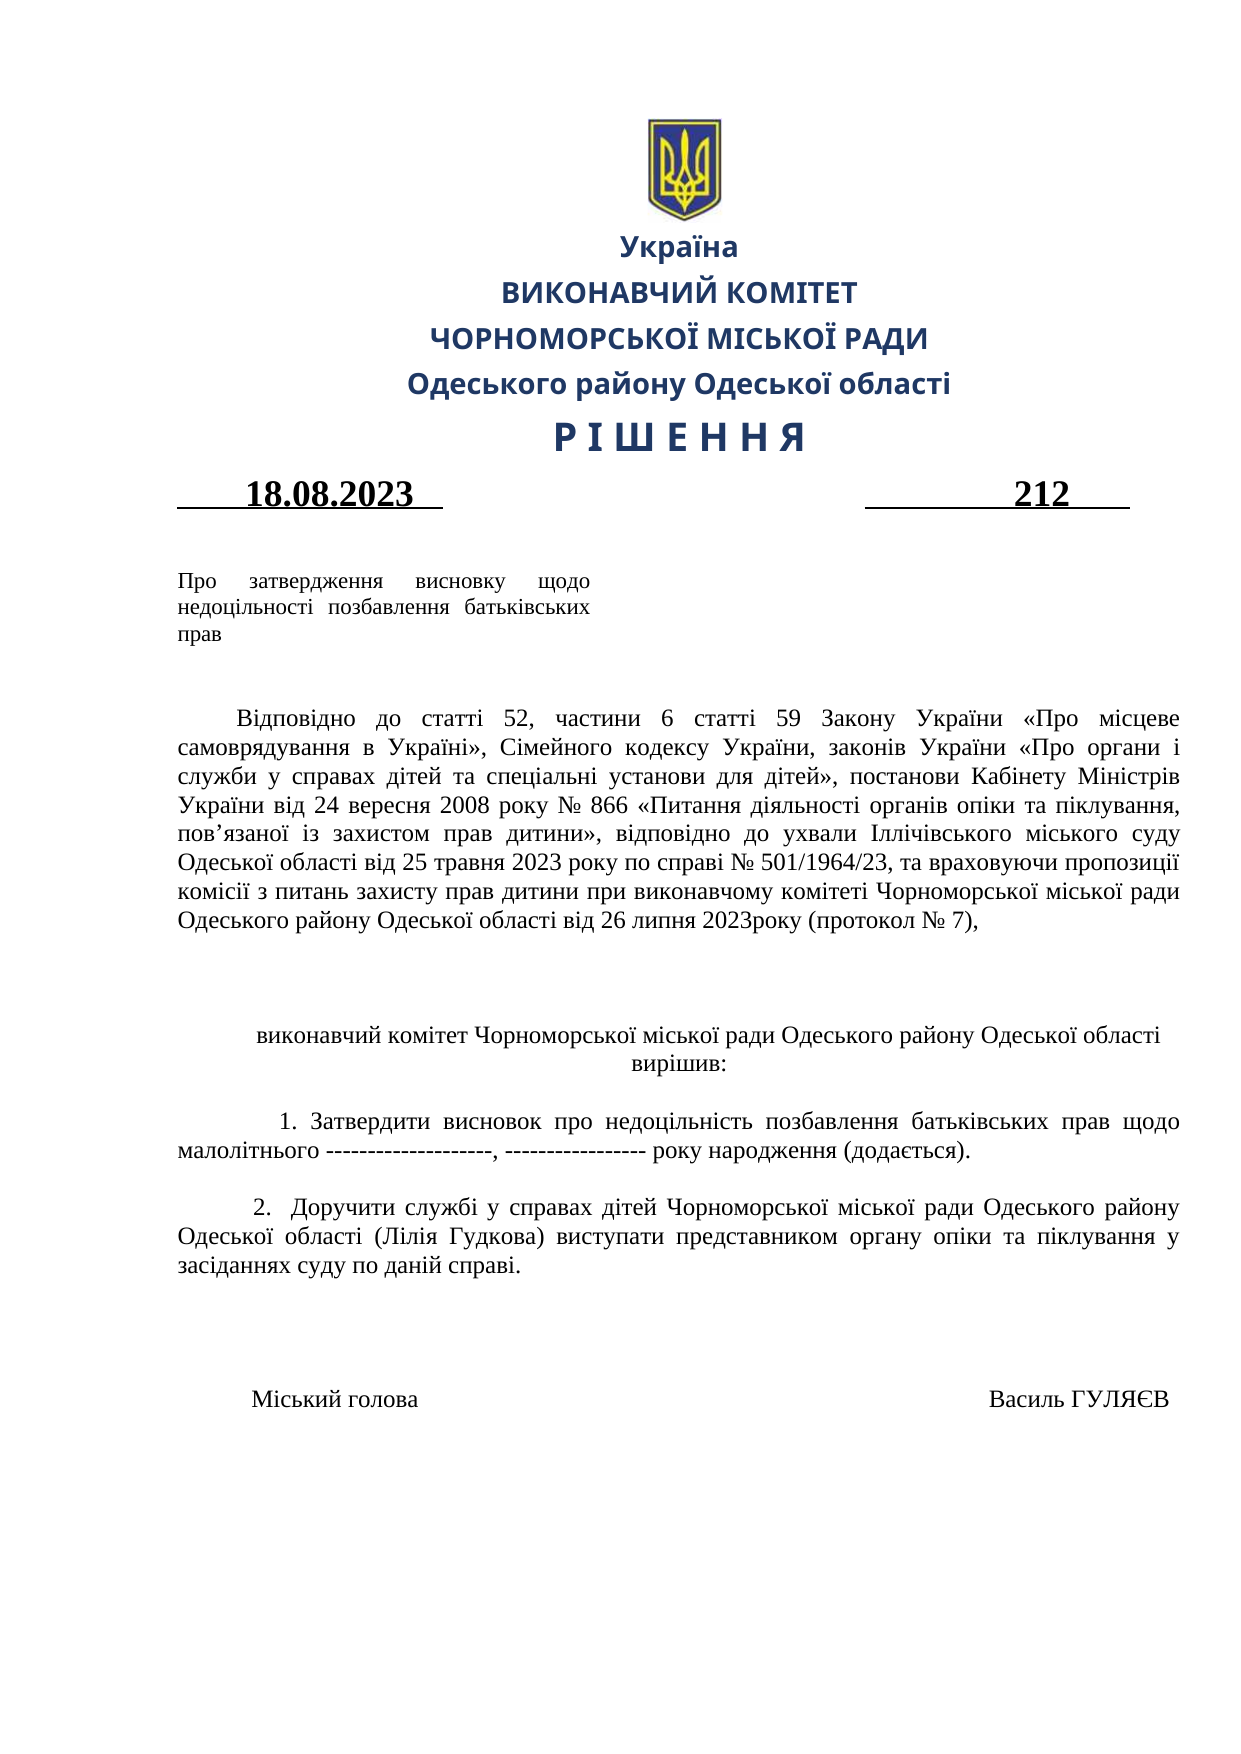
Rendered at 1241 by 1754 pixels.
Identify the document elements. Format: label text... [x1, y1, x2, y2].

text ЧОРНОМОРСЬКОЇ МІСЬКОЇ РАДИ [177, 318, 1181, 358]
text Одеського району Одеської області [177, 363, 1181, 403]
text Про затвердження висновку щодо недоцільності позбавлення батьківських прав [177, 567, 591, 646]
text Україна [177, 227, 1181, 266]
text Р І Ш Е Н Н Я [177, 409, 1181, 463]
text 2. Доручити службі у справах дітей Чорноморської міської ради Одеського району Одеської області (Лілія Гудкова) виступати представником органу опіки та піклування у засіданнях суду по даній справі. [177, 1192, 1181, 1278]
text 18.08.2023 212 [177, 471, 1078, 514]
text Відповідно до статті 52, частини 6 статті 59 Закону України «Про місцеве самоврядування в Україні», Сімейного кодексу України, законів України «Про органи і служби у справах дітей та спеціальні установи для дітей», постанови Кабінету Міністрів України від 24 вересня 2008 року № 866 «Питання діяльності органів опіки та піклування, пов’язаної із захистом прав дитини», відповідно до ухвали Іллічівського міського суду Одеської області від 25 травня 2023 року по справі № 501/1964/23, та враховуючи пропозиції комісії з питань захисту прав дитини при виконавчому комітеті Чорноморської міської ради Одеського району Одеської області від 26 липня 2023року (протокол № 7), [177, 703, 1181, 933]
text ВИКОНАВЧИЙ КОМІТЕТ [177, 272, 1181, 312]
text Міський голова Василь ГУЛЯЄВ [177, 1384, 1181, 1413]
text виконавчий комітет Чорноморської міської ради Одеського району Одеської області вирішив: [177, 1020, 1181, 1077]
text 1. Затвердити висновок про недоцільність позбавлення батьківських прав щодо малолітнього --------------------, ----------------- року народження (додається). [177, 1106, 1181, 1163]
picture [647, 118, 723, 223]
